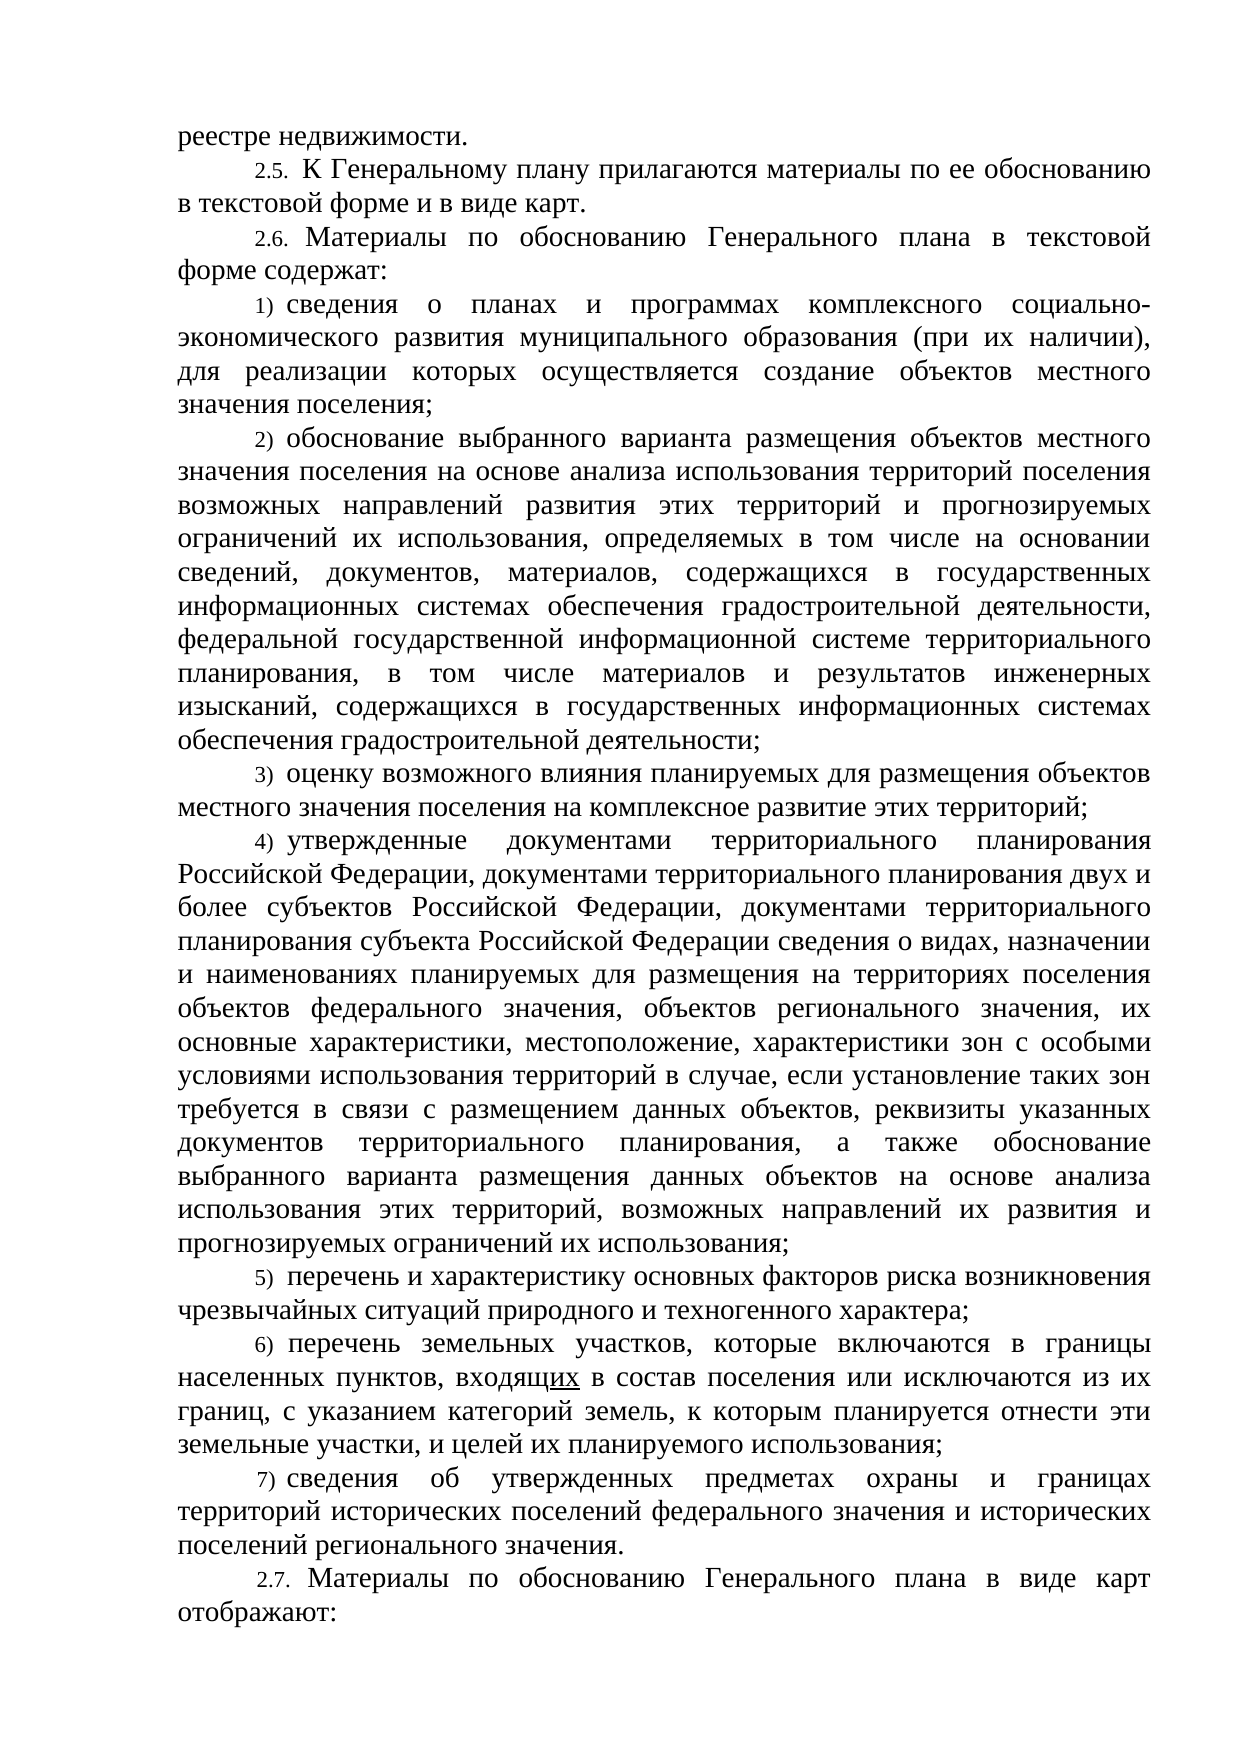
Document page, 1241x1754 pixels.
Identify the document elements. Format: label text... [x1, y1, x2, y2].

list перечень земельных участков, которые включаются в границы населенных пунктов, входящих в состав поселения или исключаются из их границ, с указанием категорий земель, к которым планируется отнести эти земельные участки, и целей их планируемого использования; [177, 1326, 1152, 1460]
list оценку возможного влияния планируемых для размещения объектов местного значения поселения на комплексное развитие этих территорий; [177, 755, 1152, 822]
list Материалы по обоснованию Генерального плана в текстовой форме содержат: [177, 219, 1152, 286]
list К Генеральному плану прилагаются материалы по ее обоснованию в текстовой форме и в виде карт. [177, 152, 1152, 219]
list сведения о планах и программах комплексного социально-экономического развития муниципального образования (при их наличии), для реализации которых осуществляется создание объектов местного значения поселения; [177, 286, 1152, 420]
list Материалы по обоснованию Генерального плана в виде карт отображают: [177, 1560, 1152, 1627]
list сведения об утвержденных предметах охраны и границах территорий исторических поселений федерального значения и исторических поселений регионального значения. [177, 1460, 1152, 1560]
list перечень и характеристику основных факторов риска возникновения чрезвычайных ситуаций природного и техногенного характера; [177, 1258, 1152, 1326]
list утвержденные документами территориального планирования Российской Федерации, документами территориального планирования двух и более субъектов Российской Федерации, документами территориального планирования субъекта Российской Федерации сведения о видах, назначении и наименованиях планируемых для размещения на территориях поселения объектов федерального значения, объектов регионального значения, их основные характеристики, местоположение, характеристики зон с особыми условиями использования территорий в случае, если установление таких зон требуется в связи с размещением данных объектов, реквизиты указанных документов территориального планирования, а также обоснование выбранного варианта размещения данных объектов на основе анализа использования этих территорий, возможных направлений их развития и прогнозируемых ограничений их использования; [177, 822, 1152, 1258]
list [177, 118, 1152, 152]
list обоснование выбранного варианта размещения объектов местного значения поселения на основе анализа использования территорий поселения возможных направлений развития этих территорий и прогнозируемых ограничений их использования, определяемых в том числе на основании сведений, документов, материалов, содержащихся в государственных информационных системах обеспечения градостроительной деятельности, федеральной государственной информационной системе территориального планирования, в том числе материалов и результатов инженерных изысканий, содержащихся в государственных информационных системах обеспечения градостроительной деятельности; [177, 420, 1152, 755]
